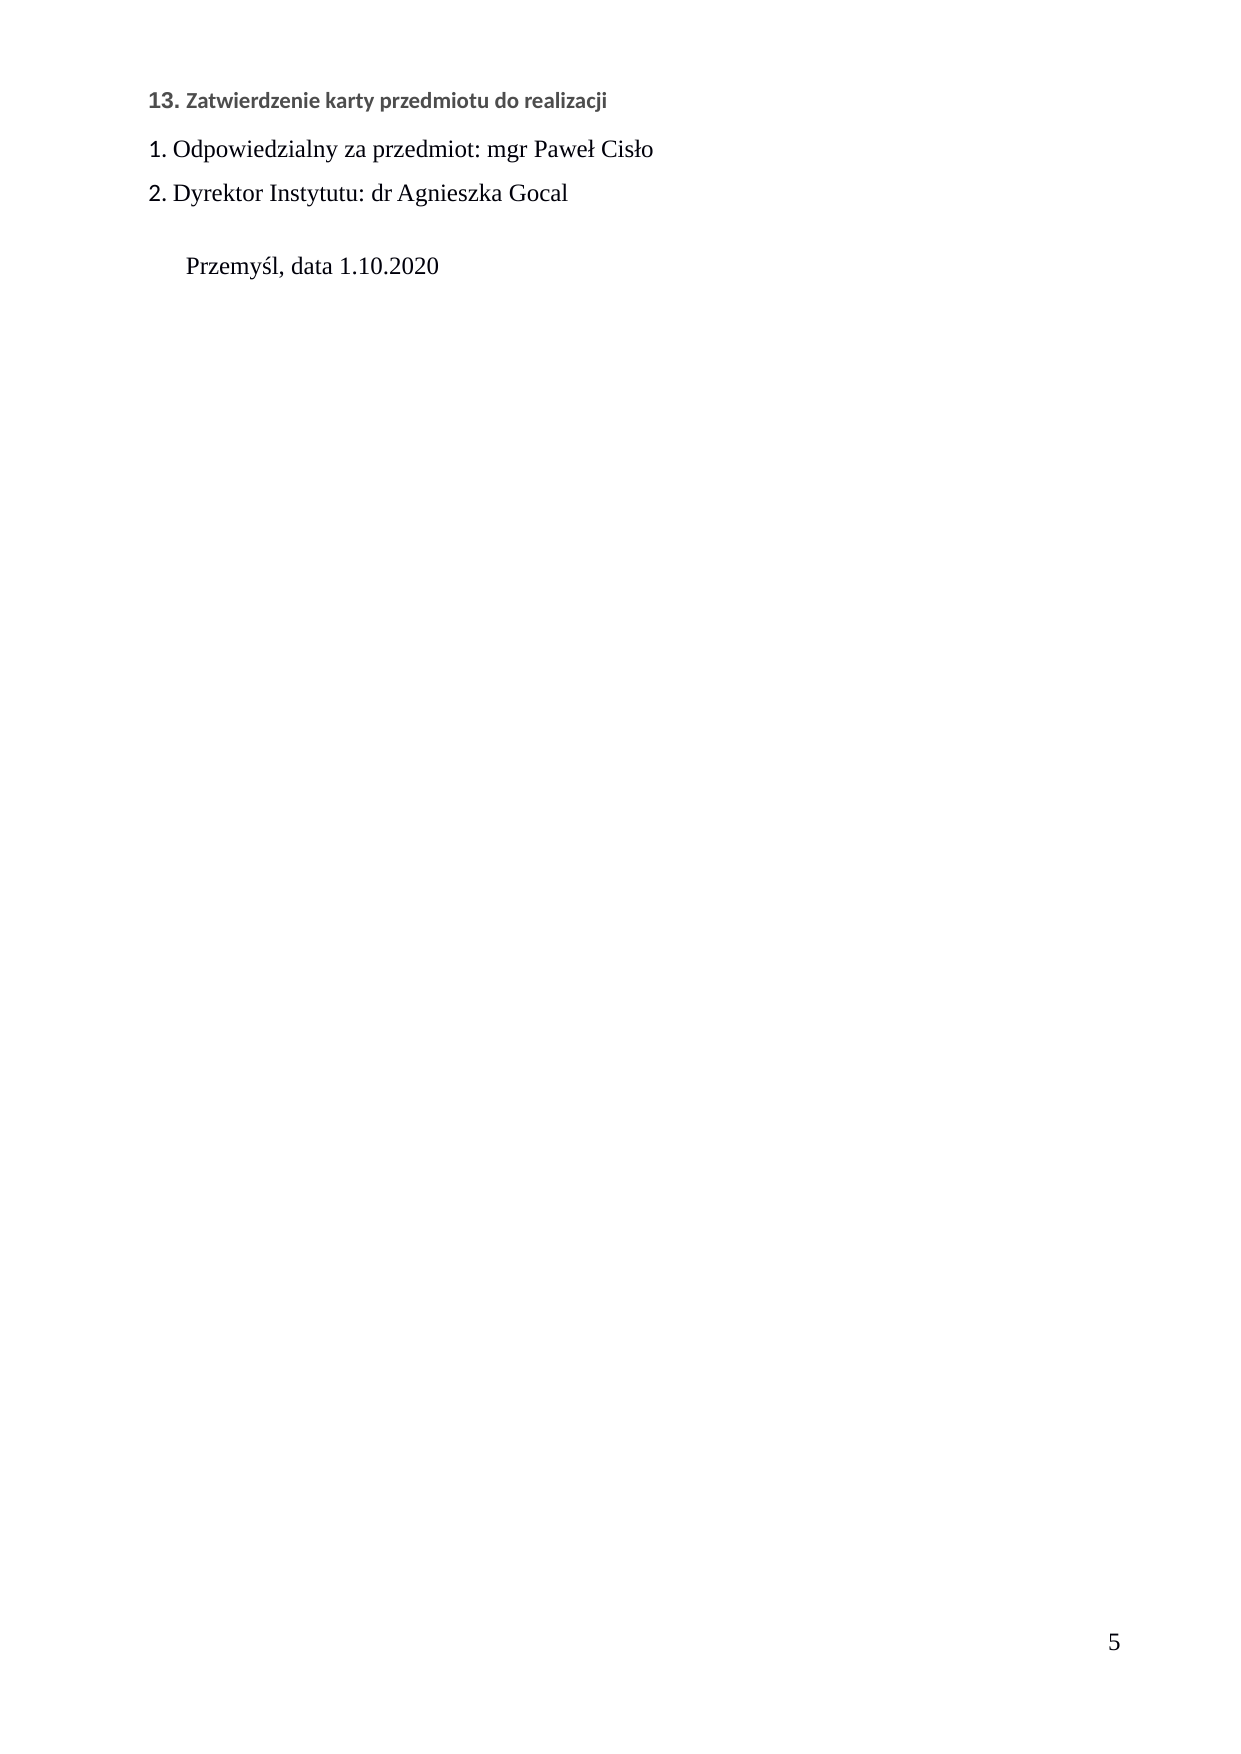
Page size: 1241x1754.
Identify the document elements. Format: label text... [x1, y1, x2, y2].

text Przemyśl, data 1.10.2020 [148, 251, 1122, 279]
text 1. Odpowiedzialny za przedmiot: mgr Paweł Cisło [142, 127, 1128, 170]
list Zatwierdzenie karty przedmiotu do realizacji [148, 87, 1122, 114]
text 2. Dyrektor Instytutu: dr Agnieszka Gocal [142, 177, 1128, 213]
